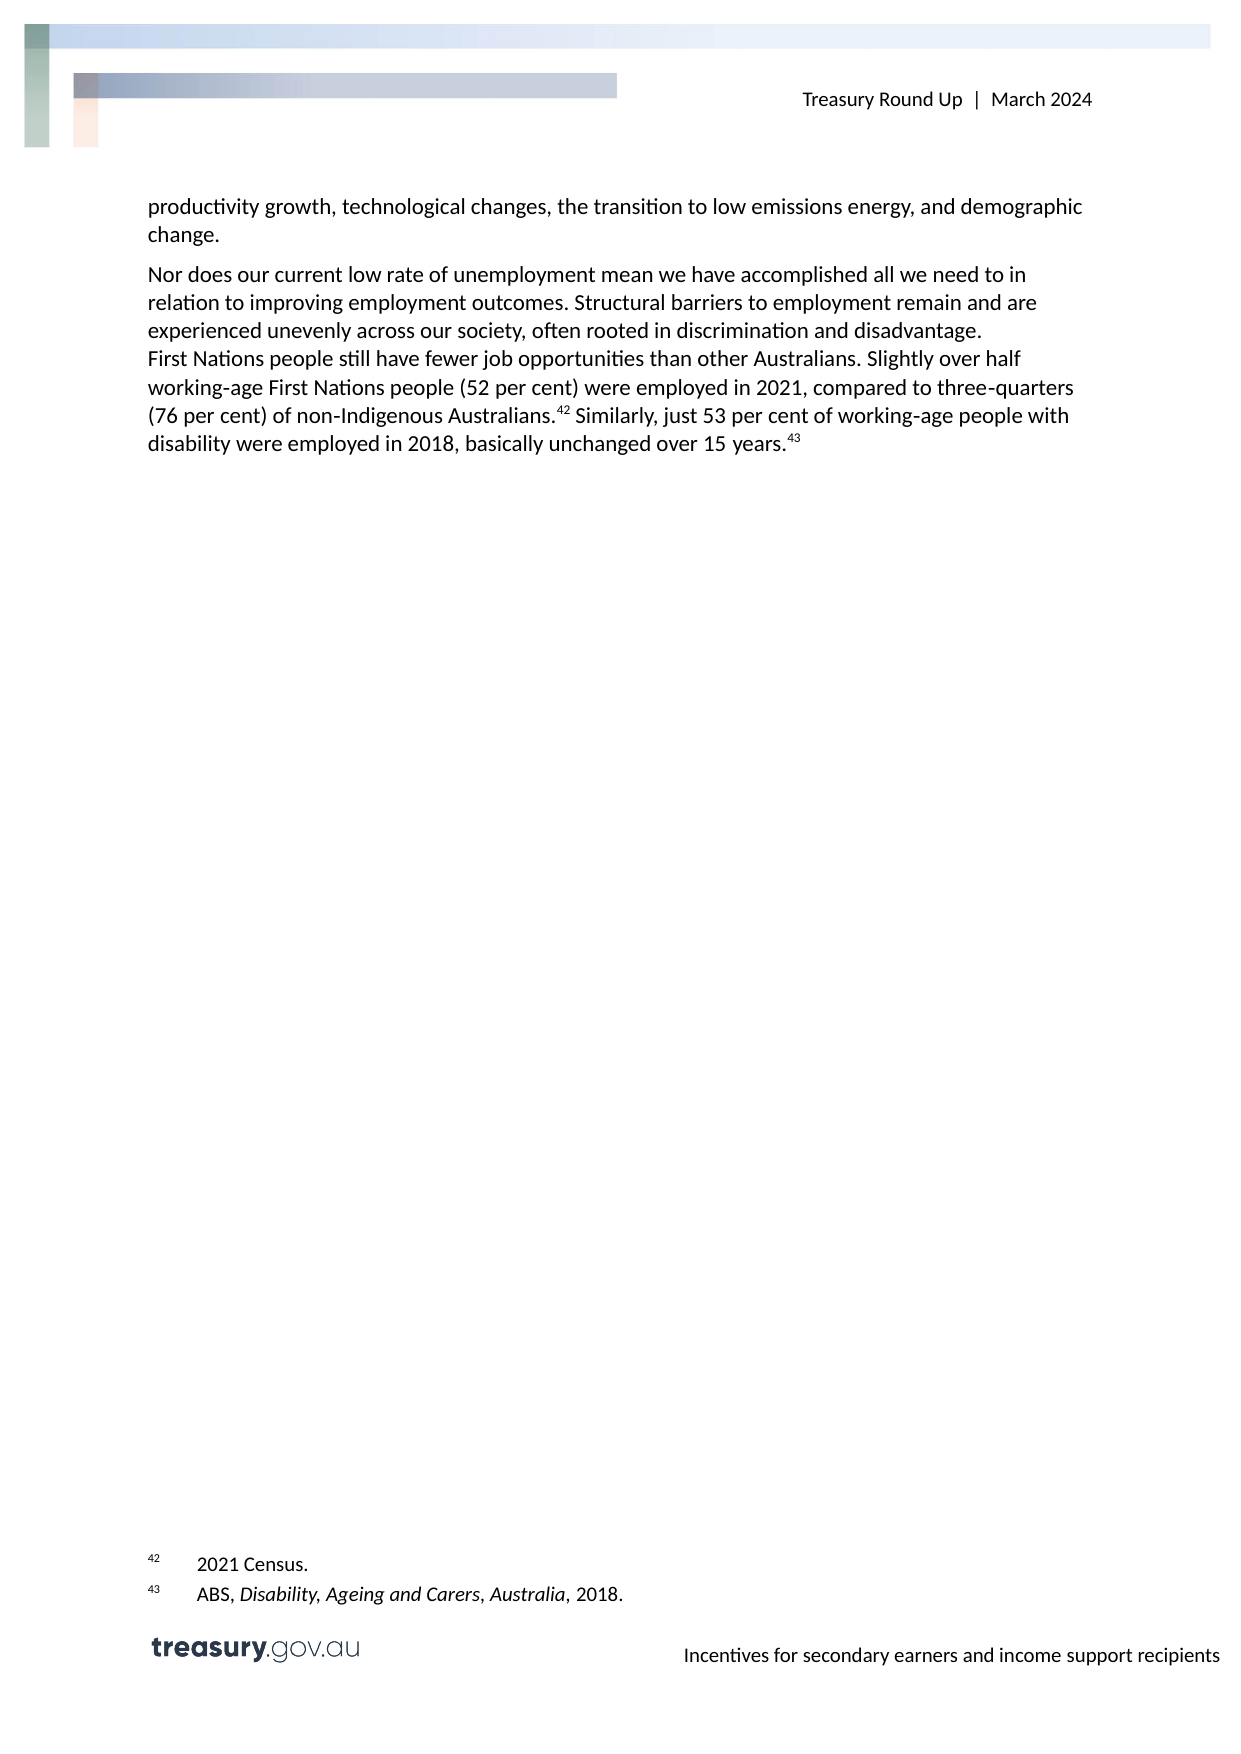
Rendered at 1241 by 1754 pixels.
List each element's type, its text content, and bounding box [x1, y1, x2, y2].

picture [147, 1629, 365, 1663]
picture [0, 0, 1235, 171]
text Nor does our current low rate of unemployment mean we have accomplished all we need to in relation to improving employment outcomes. Structural barriers to employment remain and are experienced unevenly across our society, often rooted in discrimination and disadvantage. First Nations people still have fewer job opportunities than other Australians. Slightly over half working‑age First Nations people (52 per cent) were employed in 2021, compared to three‑quarters (76 per cent) of non‑Indigenous Australians. Similarly, just 53 per cent of working‑age people with disability were employed in 2018, basically unchanged over 15 years. [148, 261, 1092, 457]
